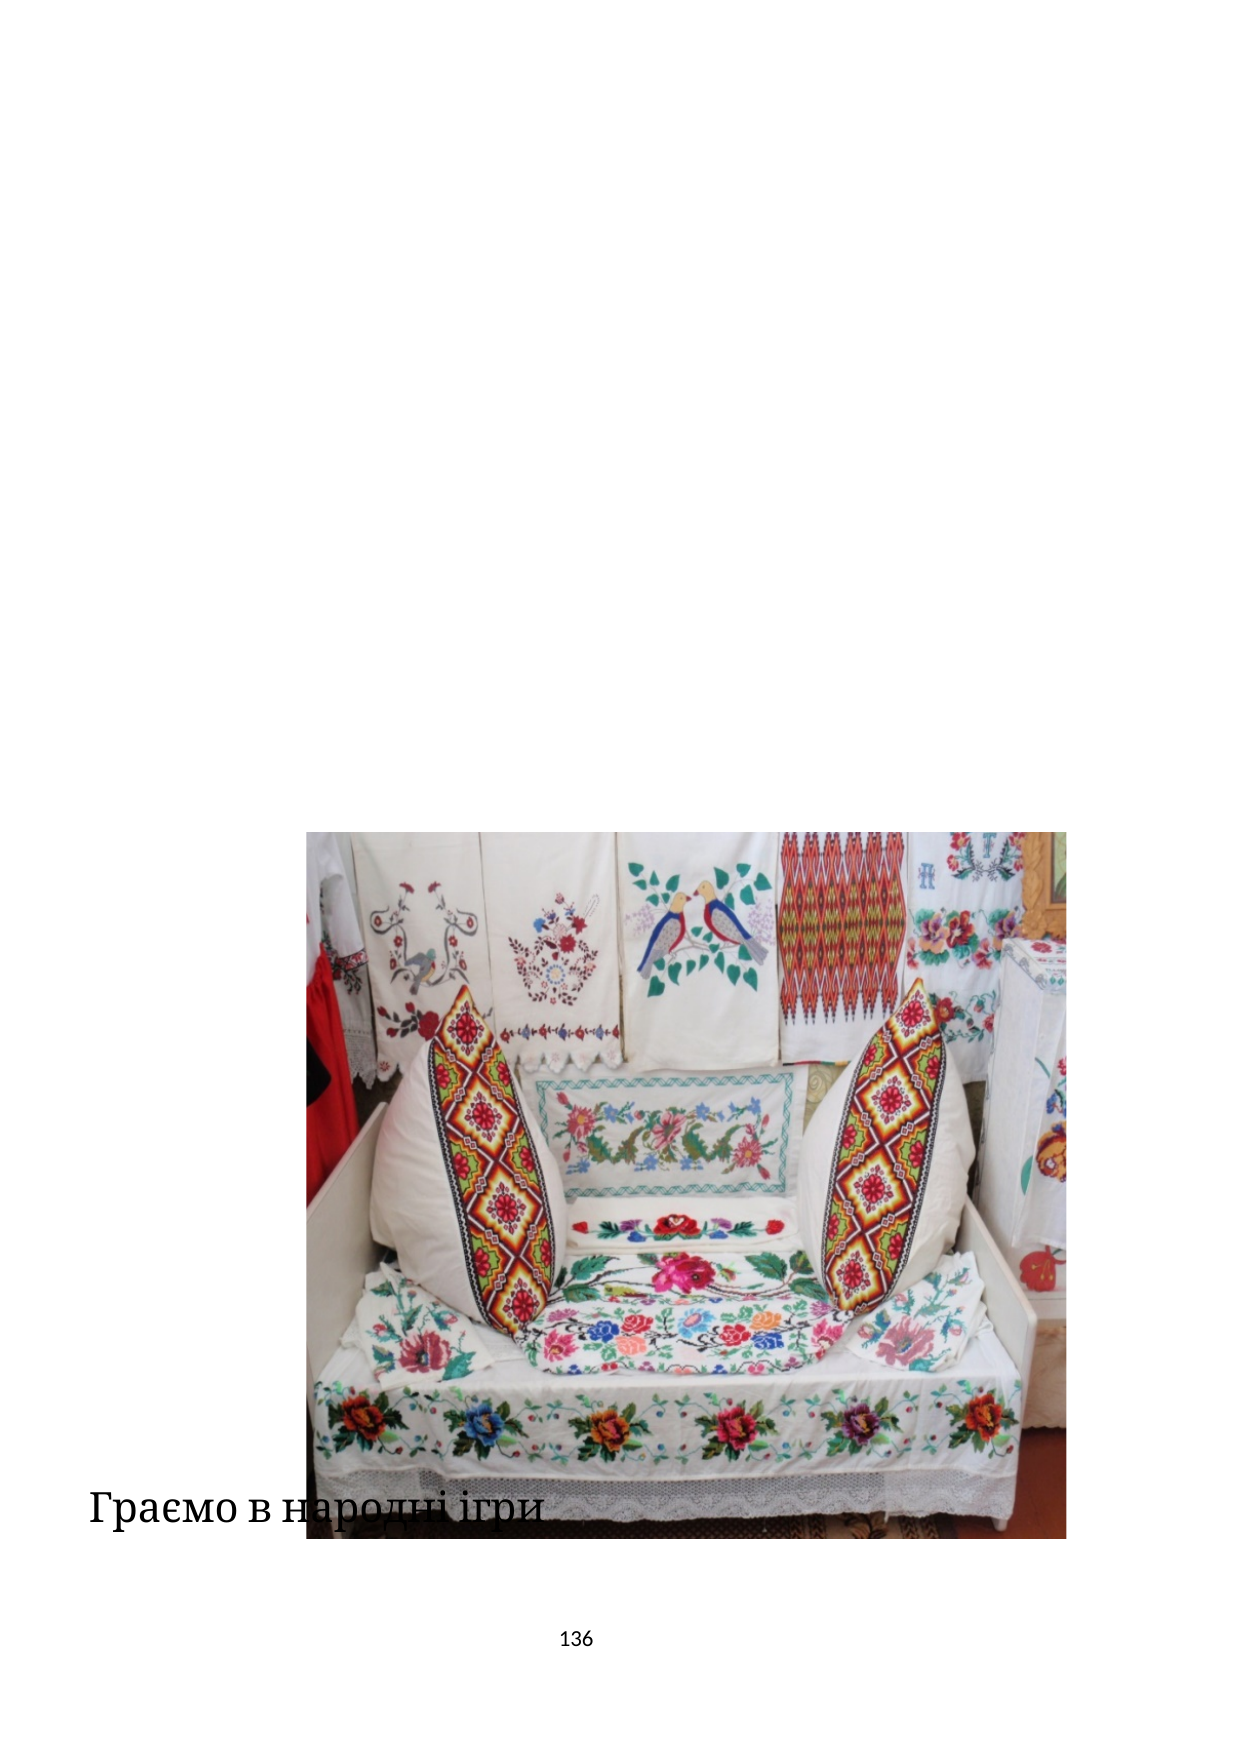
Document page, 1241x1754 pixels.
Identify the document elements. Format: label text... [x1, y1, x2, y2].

text Граємо в народні ігри [44, 1485, 1063, 1533]
picture [306, 832, 1067, 1539]
